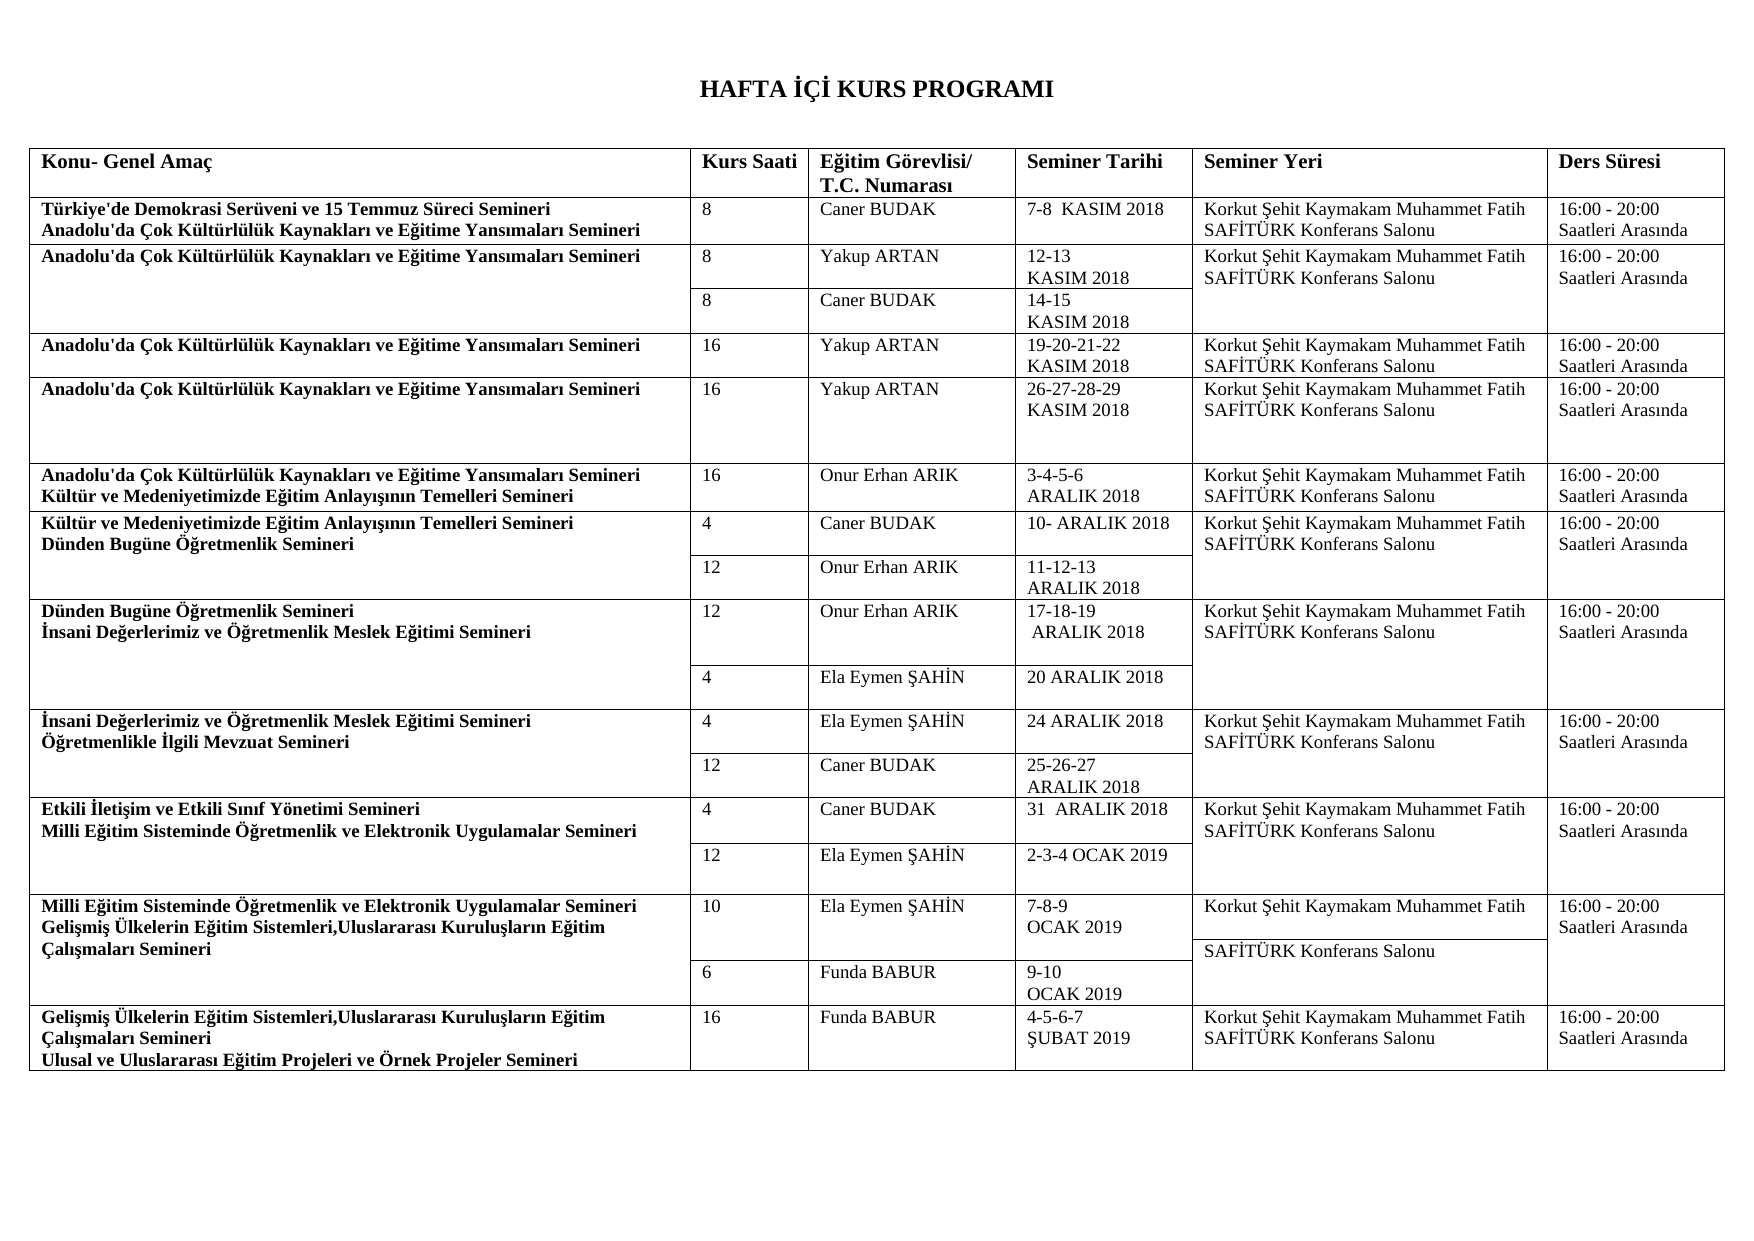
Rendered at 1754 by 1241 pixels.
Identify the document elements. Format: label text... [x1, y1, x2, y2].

table_cell Korkut Şehit Kaymakam Muhammet Fatih SAFİTÜRK Konferans Salonu [1193, 710, 1547, 797]
table_cell Korkut Şehit Kaymakam Muhammet Fatih SAFİTÜRK Konferans Salonu [1193, 198, 1547, 244]
table_cell 2-3-4 OCAK 2019 [1016, 844, 1192, 893]
table_header Kurs Saati [691, 149, 808, 197]
table_cell 16 [691, 334, 808, 377]
table_cell Caner BUDAK [809, 289, 1015, 332]
table_cell Ela Eymen ŞAHİN [809, 895, 1015, 960]
table_header Konu- Genel Amaç [30, 149, 690, 197]
table_cell Caner BUDAK [809, 198, 1015, 244]
table_cell 16 [691, 1006, 808, 1070]
table_cell Korkut Şehit Kaymakam Muhammet Fatih SAFİTÜRK Konferans Salonu [1193, 512, 1547, 599]
table_cell 6 [691, 961, 808, 1004]
table_cell SAFİTÜRK Konferans Salonu [1193, 940, 1547, 1004]
table_cell 7-8 KASIM 2018 [1016, 198, 1192, 244]
table_cell 17-18-19 ARALIK 2018 [1016, 600, 1192, 664]
table_cell Yakup ARTAN [809, 378, 1015, 463]
table_cell 16:00 - 20:00 Saatleri Arasında [1548, 334, 1724, 377]
table_cell Etkili İletişim ve Etkili Sınıf Yönetimi Semineri Milli Eğitim Sisteminde Öğretmenlik ve Elektronik Uygulamalar Semineri [30, 798, 690, 893]
table_cell 16:00 - 20:00 Saatleri Arasında [1548, 464, 1724, 511]
table_cell 16:00 - 20:00 Saatleri Arasında [1548, 600, 1724, 709]
table_cell 4-5-6-7 ŞUBAT 2019 [1016, 1006, 1192, 1070]
table_cell Korkut Şehit Kaymakam Muhammet Fatih SAFİTÜRK Konferans Salonu [1193, 245, 1547, 332]
table_header Ders Süresi [1548, 149, 1724, 197]
table_header Seminer Yeri [1193, 149, 1547, 197]
table_cell Funda BABUR [809, 961, 1015, 1004]
table_cell 8 [691, 198, 808, 244]
table_cell 16:00 - 20:00 Saatleri Arasında [1548, 378, 1724, 463]
table_cell 7-8-9 OCAK 2019 [1016, 895, 1192, 960]
table_cell 31 ARALIK 2018 [1016, 798, 1192, 843]
table_cell 8 [691, 245, 808, 288]
table_cell Korkut Şehit Kaymakam Muhammet Fatih SAFİTÜRK Konferans Salonu [1193, 464, 1547, 511]
table_cell Korkut Şehit Kaymakam Muhammet Fatih SAFİTÜRK Konferans Salonu [1193, 798, 1547, 893]
table_cell Yakup ARTAN [809, 245, 1015, 288]
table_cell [1193, 1006, 1547, 1070]
table_cell 16:00 - 20:00 Saatleri Arasında [1548, 798, 1724, 893]
table_cell 16 [691, 464, 808, 511]
table_cell Gelişmiş Ülkelerin Eğitim Sistemleri,Uluslararası Kuruluşların Eğitim Çalışmaları Semineri Ulusal ve Uluslararası Eğitim Projeleri ve Örnek Projeler Semineri [30, 1006, 690, 1070]
table_cell Yakup ARTAN [809, 334, 1015, 377]
table_cell Türkiye'de Demokrasi Serüveni ve 15 Temmuz Süreci Semineri Anadolu'da Çok Kültürlülük Kaynakları ve Eğitime Yansımaları Semineri [30, 198, 690, 244]
table_cell Dünden Bugüne Öğretmenlik Semineri İnsani Değerlerimiz ve Öğretmenlik Meslek Eğitimi Semineri [30, 600, 690, 709]
table_cell 10- ARALIK 2018 [1016, 512, 1192, 555]
table_cell 25-26-27 ARALIK 2018 [1016, 754, 1192, 797]
table_cell Onur Erhan ARIK [809, 556, 1015, 599]
table_cell 12 [691, 844, 808, 893]
table_cell 12-13 KASIM 2018 [1016, 245, 1192, 288]
table_cell Caner BUDAK [809, 798, 1015, 843]
table_cell Milli Eğitim Sisteminde Öğretmenlik ve Elektronik Uygulamalar Semineri Gelişmiş Ülkelerin Eğitim Sistemleri,Uluslararası Kuruluşların Eğitim Çalışmaları Semineri [30, 895, 690, 1004]
table_cell 12 [691, 754, 808, 797]
table_cell 16:00 - 20:00 Saatleri Arasında [1548, 895, 1724, 1004]
table_cell 14-15 KASIM 2018 [1016, 289, 1192, 332]
table_cell 8 [691, 289, 808, 332]
table_cell Caner BUDAK [809, 512, 1015, 555]
table_cell 19-20-21-22 KASIM 2018 [1016, 334, 1192, 377]
table_cell 26-27-28-29 KASIM 2018 [1016, 378, 1192, 463]
table_cell Onur Erhan ARIK [809, 464, 1015, 511]
table_cell İnsani Değerlerimiz ve Öğretmenlik Meslek Eğitimi Semineri Öğretmenlikle İlgili Mevzuat Semineri [30, 710, 690, 797]
table_header Eğitim Görevlisi/ T.C. Numarası [809, 149, 1015, 197]
table_cell 4 [691, 666, 808, 709]
table_cell Ela Eymen ŞAHİN [809, 710, 1015, 753]
table_cell Korkut Şehit Kaymakam Muhammet Fatih [1193, 895, 1547, 939]
table_cell 20 ARALIK 2018 [1016, 666, 1192, 709]
table_cell 12 [691, 556, 808, 599]
table_cell Ela Eymen ŞAHİN [809, 666, 1015, 709]
table_cell 16:00 - 20:00 Saatleri Arasında [1548, 512, 1724, 599]
table_cell Anadolu'da Çok Kültürlülük Kaynakları ve Eğitime Yansımaları Semineri [30, 245, 690, 332]
table_cell 16:00 - 20:00 Saatleri Arasında [1548, 710, 1724, 797]
table_cell Anadolu'da Çok Kültürlülük Kaynakları ve Eğitime Yansımaları Semineri Kültür ve Medeniyetimizde Eğitim Anlayışının Temelleri Semineri [30, 464, 690, 511]
table_cell 11-12-13 ARALIK 2018 [1016, 556, 1192, 599]
table_cell 16:00 - 20:00 Saatleri Arasında [1548, 245, 1724, 332]
table_cell 3-4-5-6 ARALIK 2018 [1016, 464, 1192, 511]
table_cell 9-10 OCAK 2019 [1016, 961, 1192, 1004]
table_cell Korkut Şehit Kaymakam Muhammet Fatih SAFİTÜRK Konferans Salonu [1193, 378, 1547, 463]
table_cell Kültür ve Medeniyetimizde Eğitim Anlayışının Temelleri Semineri Dünden Bugüne Öğretmenlik Semineri [30, 512, 690, 599]
table_cell Anadolu'da Çok Kültürlülük Kaynakları ve Eğitime Yansımaları Semineri [30, 334, 690, 377]
table_cell 10 [691, 895, 808, 960]
table_cell Onur Erhan ARIK [809, 600, 1015, 664]
table_cell Korkut Şehit Kaymakam Muhammet Fatih SAFİTÜRK Konferans Salonu [1193, 334, 1547, 377]
table_cell 4 [691, 798, 808, 843]
table_cell Korkut Şehit Kaymakam Muhammet Fatih SAFİTÜRK Konferans Salonu [1193, 600, 1547, 709]
table_cell 12 [691, 600, 808, 664]
table_cell Caner BUDAK [809, 754, 1015, 797]
table_cell Anadolu'da Çok Kültürlülük Kaynakları ve Eğitime Yansımaları Semineri [30, 378, 690, 463]
table_cell 16 [691, 378, 808, 463]
table_cell 4 [691, 512, 808, 555]
table_cell 24 ARALIK 2018 [1016, 710, 1192, 753]
table_cell Ela Eymen ŞAHİN [809, 844, 1015, 893]
table_header Seminer Tarihi [1016, 149, 1192, 197]
table_cell Funda BABUR [809, 1006, 1015, 1070]
table_cell 16:00 - 20:00 Saatleri Arasında [1548, 198, 1724, 244]
table_cell 4 [691, 710, 808, 753]
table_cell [1548, 1006, 1724, 1070]
